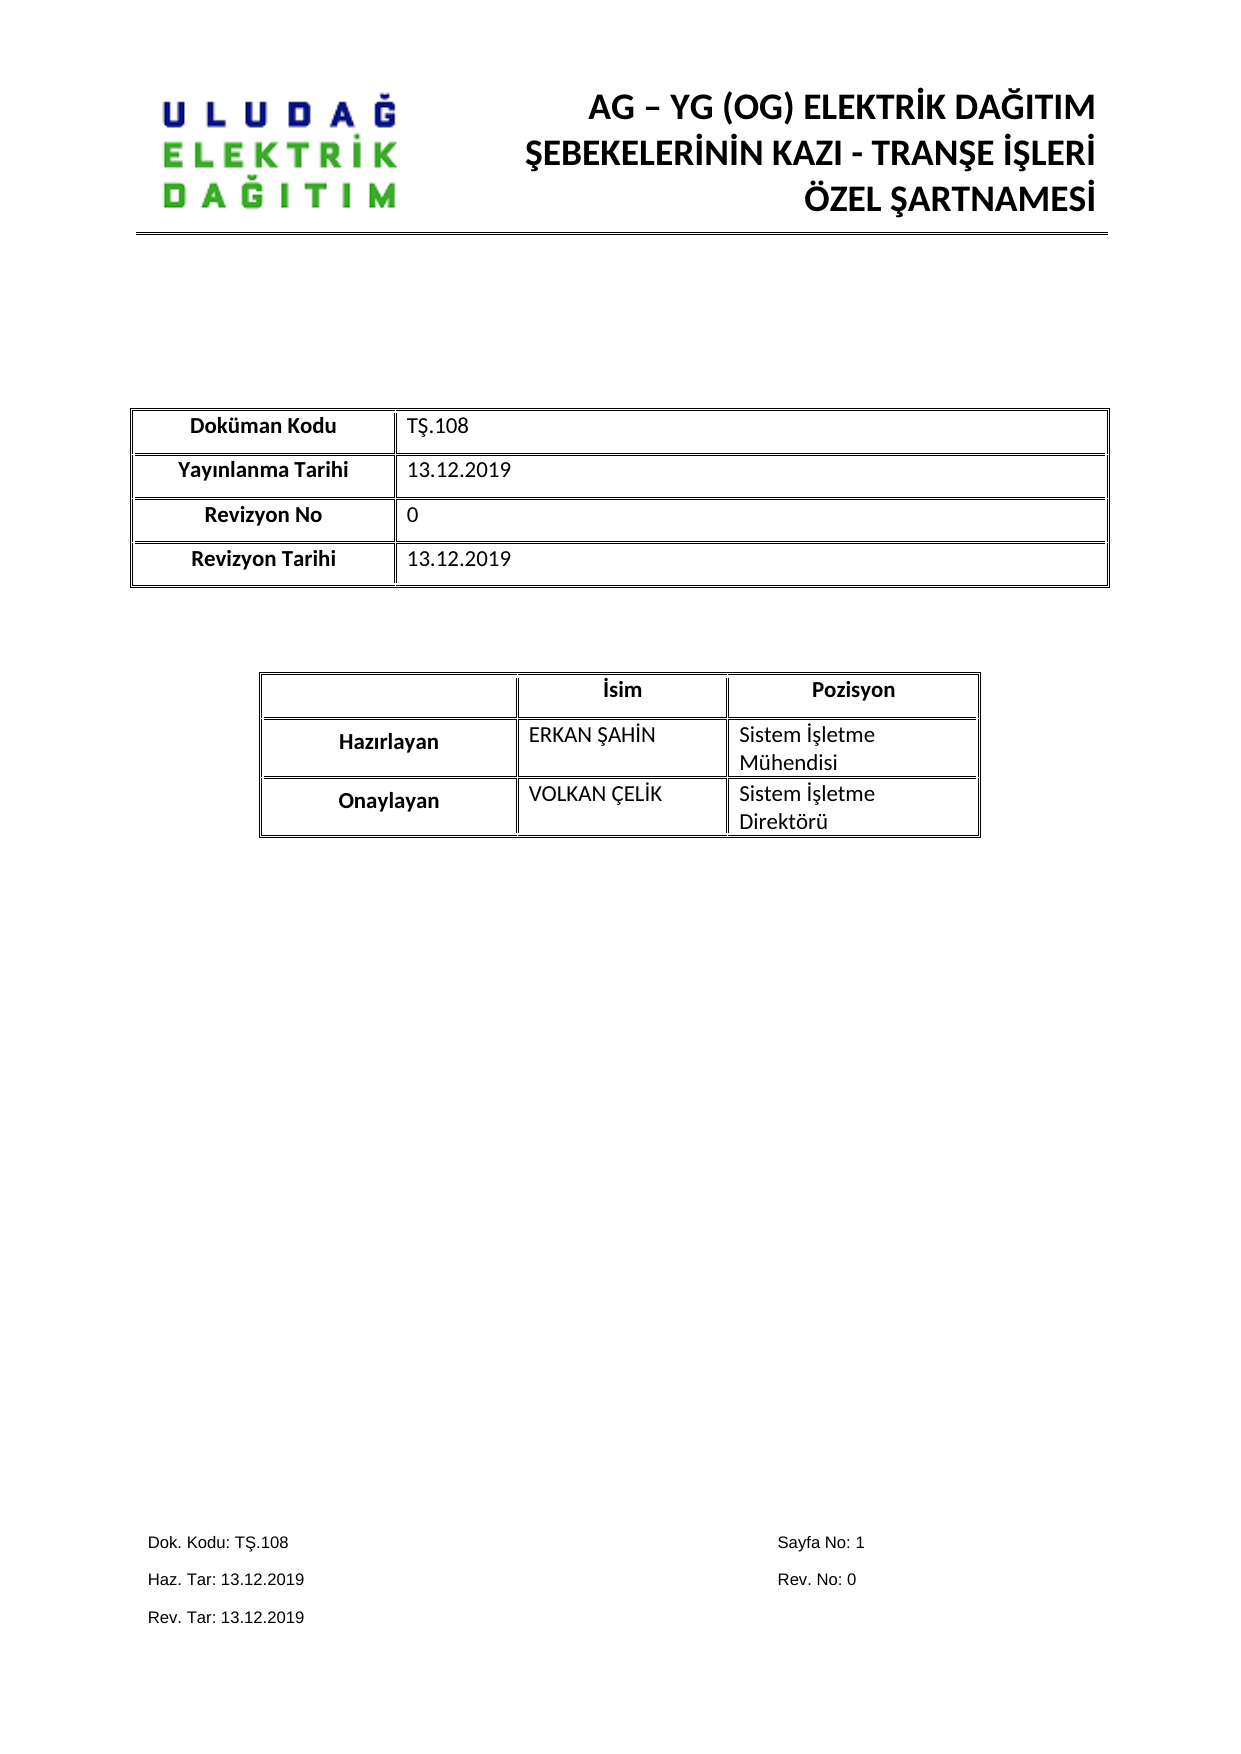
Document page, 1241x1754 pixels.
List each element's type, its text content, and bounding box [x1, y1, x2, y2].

table_cell Revizyon No [133, 497, 394, 541]
table_header İsim [517, 673, 728, 717]
table_cell VOLKAN ÇELİK [517, 776, 728, 835]
picture [147, 86, 415, 217]
table_header Doküman Kodu [133, 411, 395, 452]
table_header Pozisyon [728, 675, 978, 717]
table_header [262, 675, 517, 717]
table_cell Yayınlanma Tarihi [133, 453, 394, 497]
table_cell Revizyon Tarihi [132, 541, 395, 585]
table_cell 13.12.2019 [395, 541, 1109, 585]
table_cell Sistem İşletme Direktörü [728, 776, 978, 835]
table_cell Onaylayan [262, 776, 517, 835]
table_cell Hazırlayan [262, 717, 516, 776]
table_cell 13.12.2019 [397, 453, 1107, 497]
table_header TŞ.108 [395, 411, 1107, 452]
table_cell Sistem İşletme Mühendisi [729, 717, 978, 776]
table_cell 0 [397, 497, 1107, 541]
table_cell ERKAN ŞAHİN [519, 720, 726, 776]
